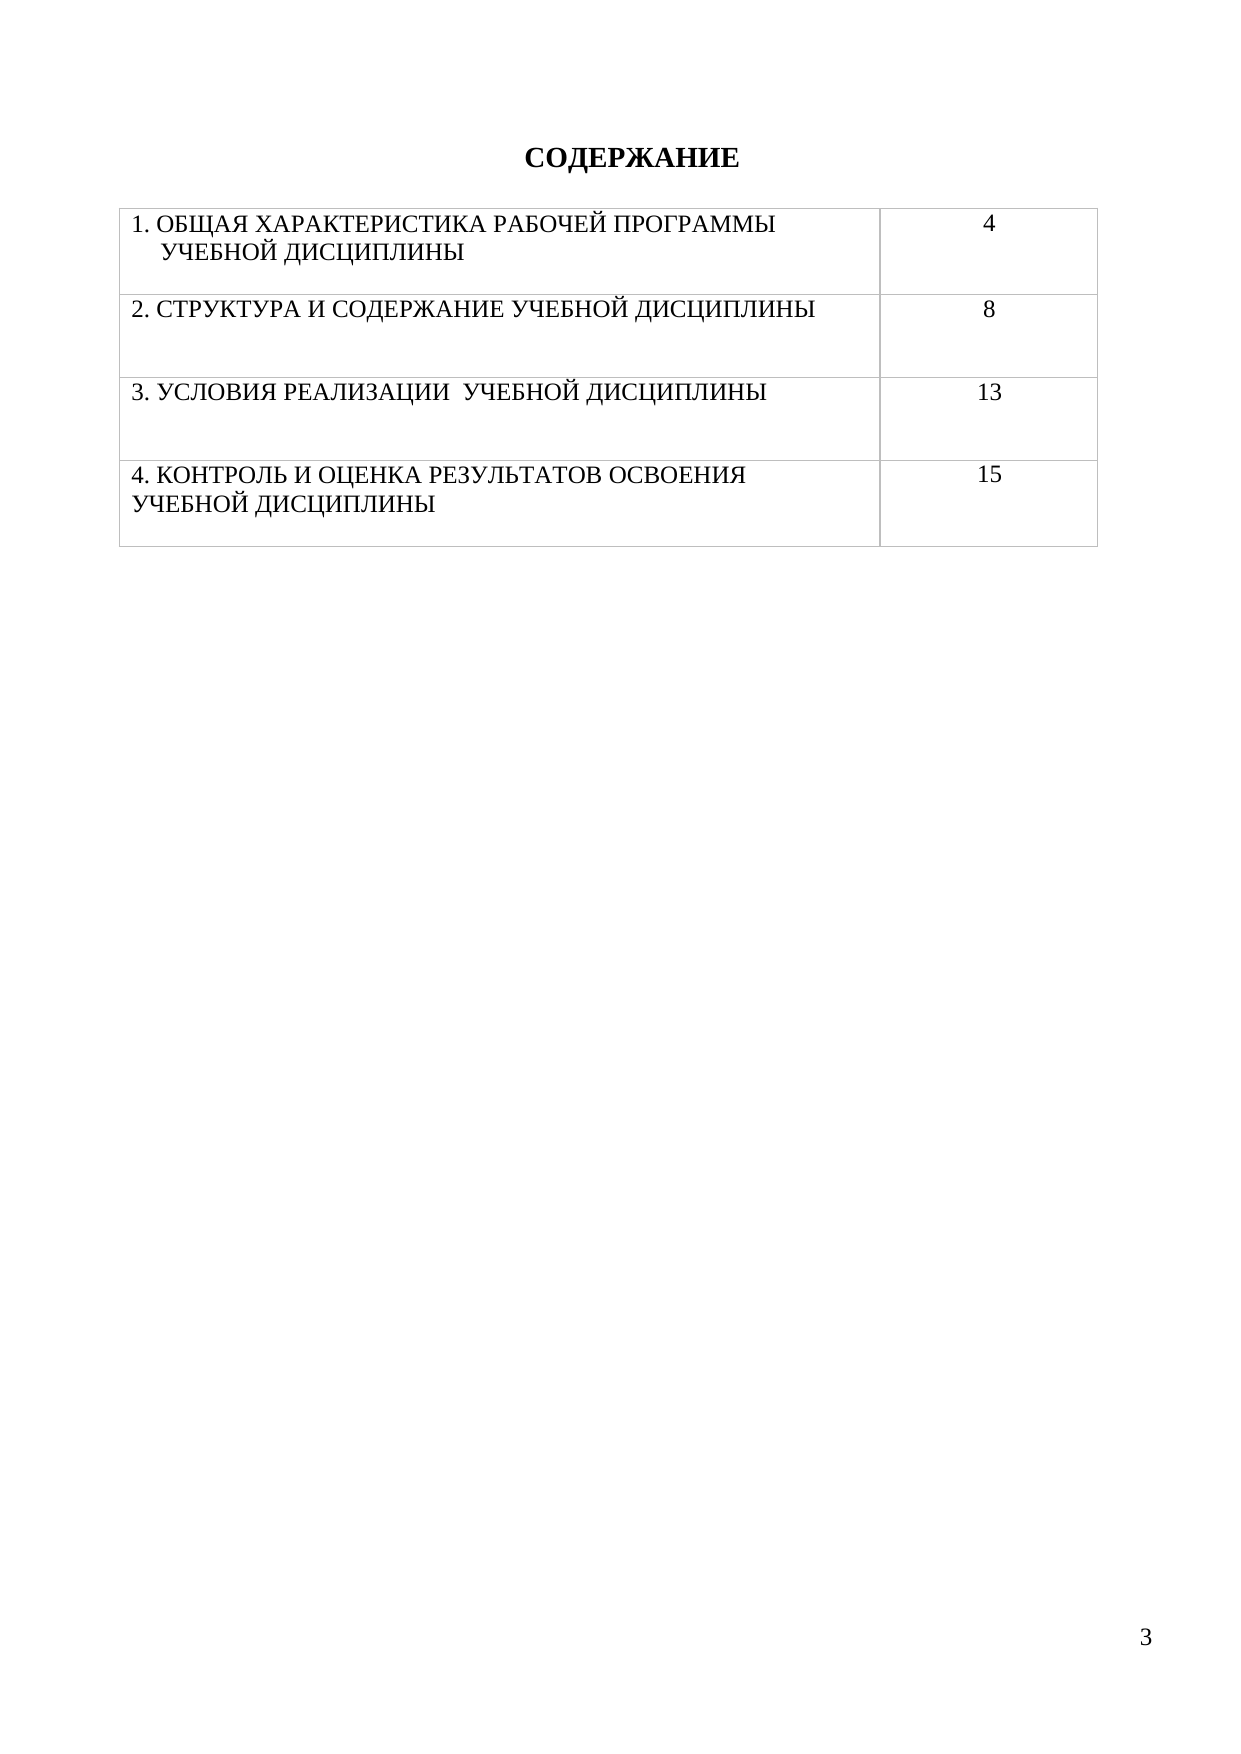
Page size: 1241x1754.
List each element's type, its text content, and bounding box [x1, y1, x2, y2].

text СОДЕРЖАНИЕ [308, 140, 956, 174]
table_cell 3. УСЛОВИЯ РЕАЛИЗАЦИИ УЧЕБНОЙ ДИСЦИПЛИНЫ [120, 378, 879, 459]
table_header 4 [881, 209, 1097, 294]
table_cell 15 [881, 461, 1097, 546]
table_cell 13 [881, 378, 1097, 459]
table_header 1. ОБЩАЯ ХАРАКТЕРИСТИКА РАБОЧЕЙ ПРОГРАММЫ УЧЕБНОЙ ДИСЦИПЛИНЫ [120, 209, 879, 294]
table_cell 8 [881, 295, 1097, 377]
table_cell 4. КОНТРОЛЬ И ОЦЕНКА РЕЗУЛЬТАТОВ ОСВОЕНИЯ УЧЕБНОЙ ДИСЦИПЛИНЫ [120, 461, 879, 546]
table_cell 2. СТРУКТУРА И СОДЕРЖАНИЕ УЧЕБНОЙ ДИСЦИПЛИНЫ [120, 295, 879, 377]
